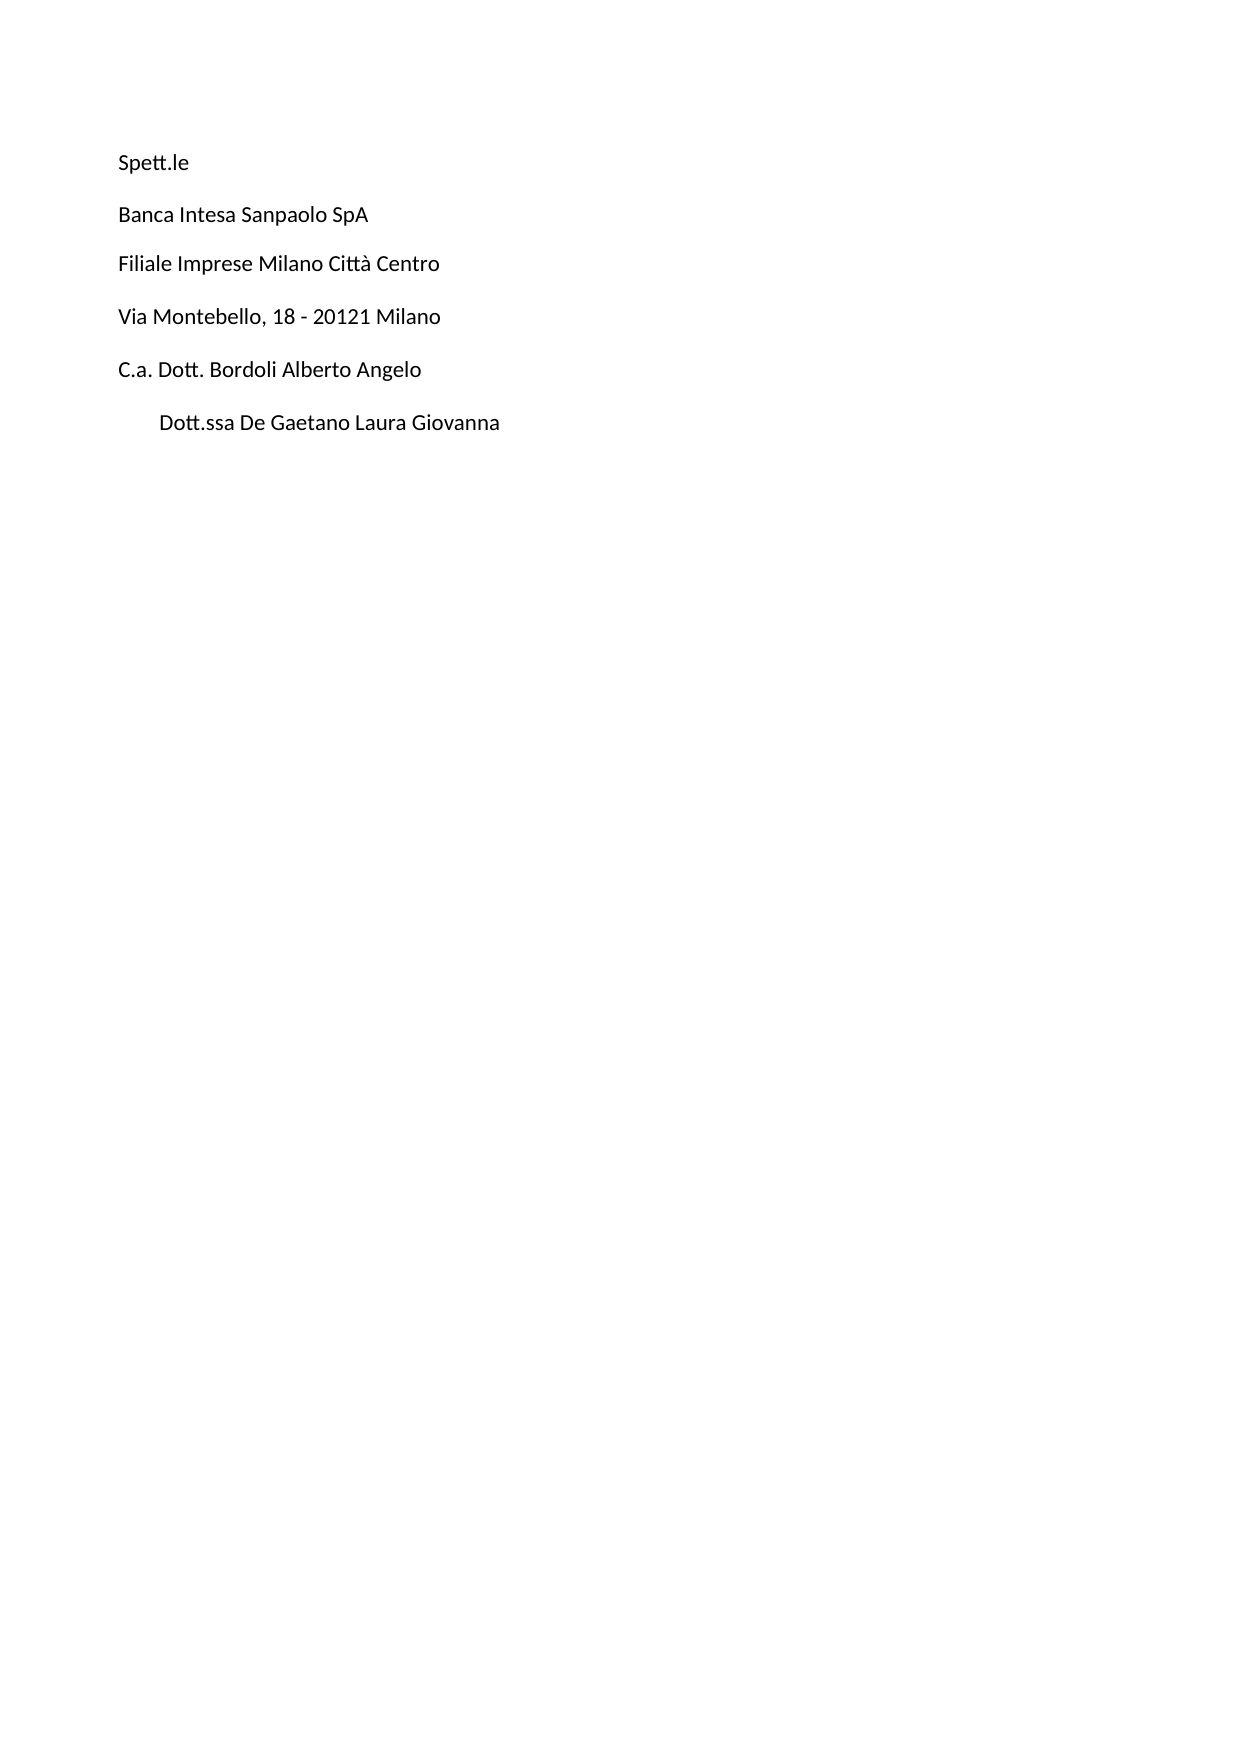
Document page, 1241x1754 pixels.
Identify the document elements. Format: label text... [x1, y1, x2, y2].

text C.a. Dott. Bordoli Alberto Angelo [118, 356, 1122, 383]
text Banca Intesa Sanpaolo SpA [118, 201, 1122, 229]
text Filiale Imprese Milano Città Centro [118, 249, 1122, 277]
text Via Montebello, 18 - 20121 Milano [118, 302, 1122, 331]
text Dott.ssa De Gaetano Laura Giovanna [118, 408, 1122, 437]
text Spett.le [118, 148, 1122, 176]
